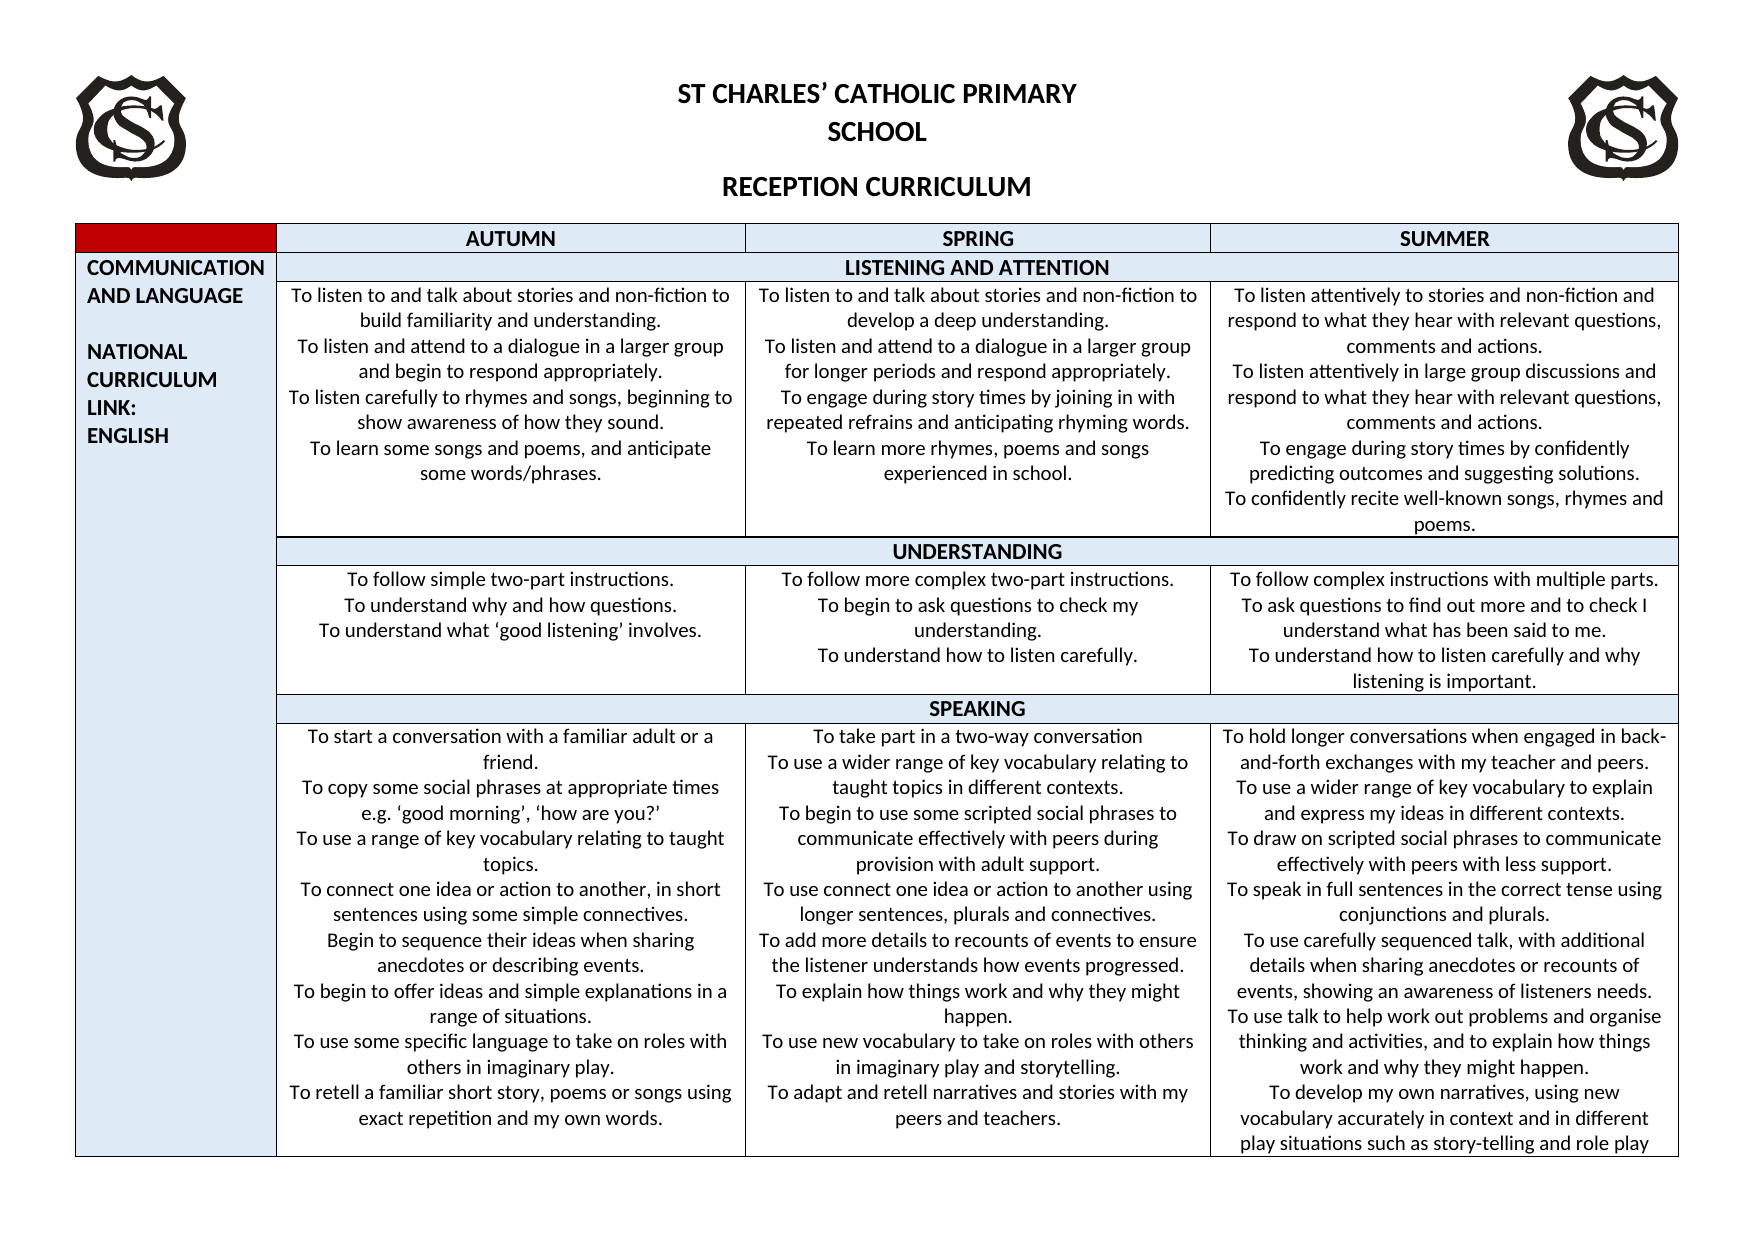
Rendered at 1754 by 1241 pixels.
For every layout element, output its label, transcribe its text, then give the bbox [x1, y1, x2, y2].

table_cell LISTENING AND ATTENTION [277, 253, 1678, 281]
table_header SPRING [746, 224, 1210, 252]
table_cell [277, 724, 745, 1156]
table_header AUTUMN [277, 224, 745, 252]
table_header [76, 224, 276, 252]
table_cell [746, 724, 1210, 1156]
table_cell To follow complex instructions with multiple parts. To ask questions to find out more and to check I understand what has been said to me. To understand how to listen carefully and why listening is important. [1211, 566, 1678, 693]
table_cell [1211, 724, 1678, 1156]
table_cell To listen to and talk about stories and non-fiction to build familiarity and understanding. To listen and attend to a dialogue in a larger group and begin to respond appropriately. To listen carefully to rhymes and songs, beginning to show awareness of how they sound. To learn some songs and poems, and anticipate some words/phrases. [277, 282, 745, 536]
table_cell To listen attentively to stories and non-fiction and respond to what they hear with relevant questions, comments and actions. To listen attentively in large group discussions and respond to what they hear with relevant questions, comments and actions. To engage during story times by confidently predicting outcomes and suggesting solutions. To confidently recite well-known songs, rhymes and poems. [1211, 282, 1678, 536]
table_cell To follow simple two-part instructions. To understand why and how questions. To understand what ‘good listening’ involves. [277, 566, 745, 693]
text ST CHARLES’ CATHOLIC PRIMARY SCHOOL [634, 75, 1119, 149]
table_header SUMMER [1211, 224, 1678, 252]
table_cell To listen to and talk about stories and non-fiction to develop a deep understanding. To listen and attend to a dialogue in a larger group for longer periods and respond appropriately. To engage during story times by joining in with repeated refrains and anticipating rhyming words. To learn more rhymes, poems and songs experienced in school. [746, 282, 1210, 536]
table_cell COMMUNICATION AND LANGUAGE NATIONAL CURRICULUM LINK: ENGLISH [76, 253, 276, 1156]
table_cell UNDERSTANDING [277, 538, 1678, 565]
text RECEPTION CURRICULUM [634, 168, 1119, 204]
table_cell To follow more complex two-part instructions. To begin to ask questions to check my understanding. To understand how to listen carefully. [746, 566, 1210, 693]
table_cell SPEAKING [277, 695, 1678, 723]
